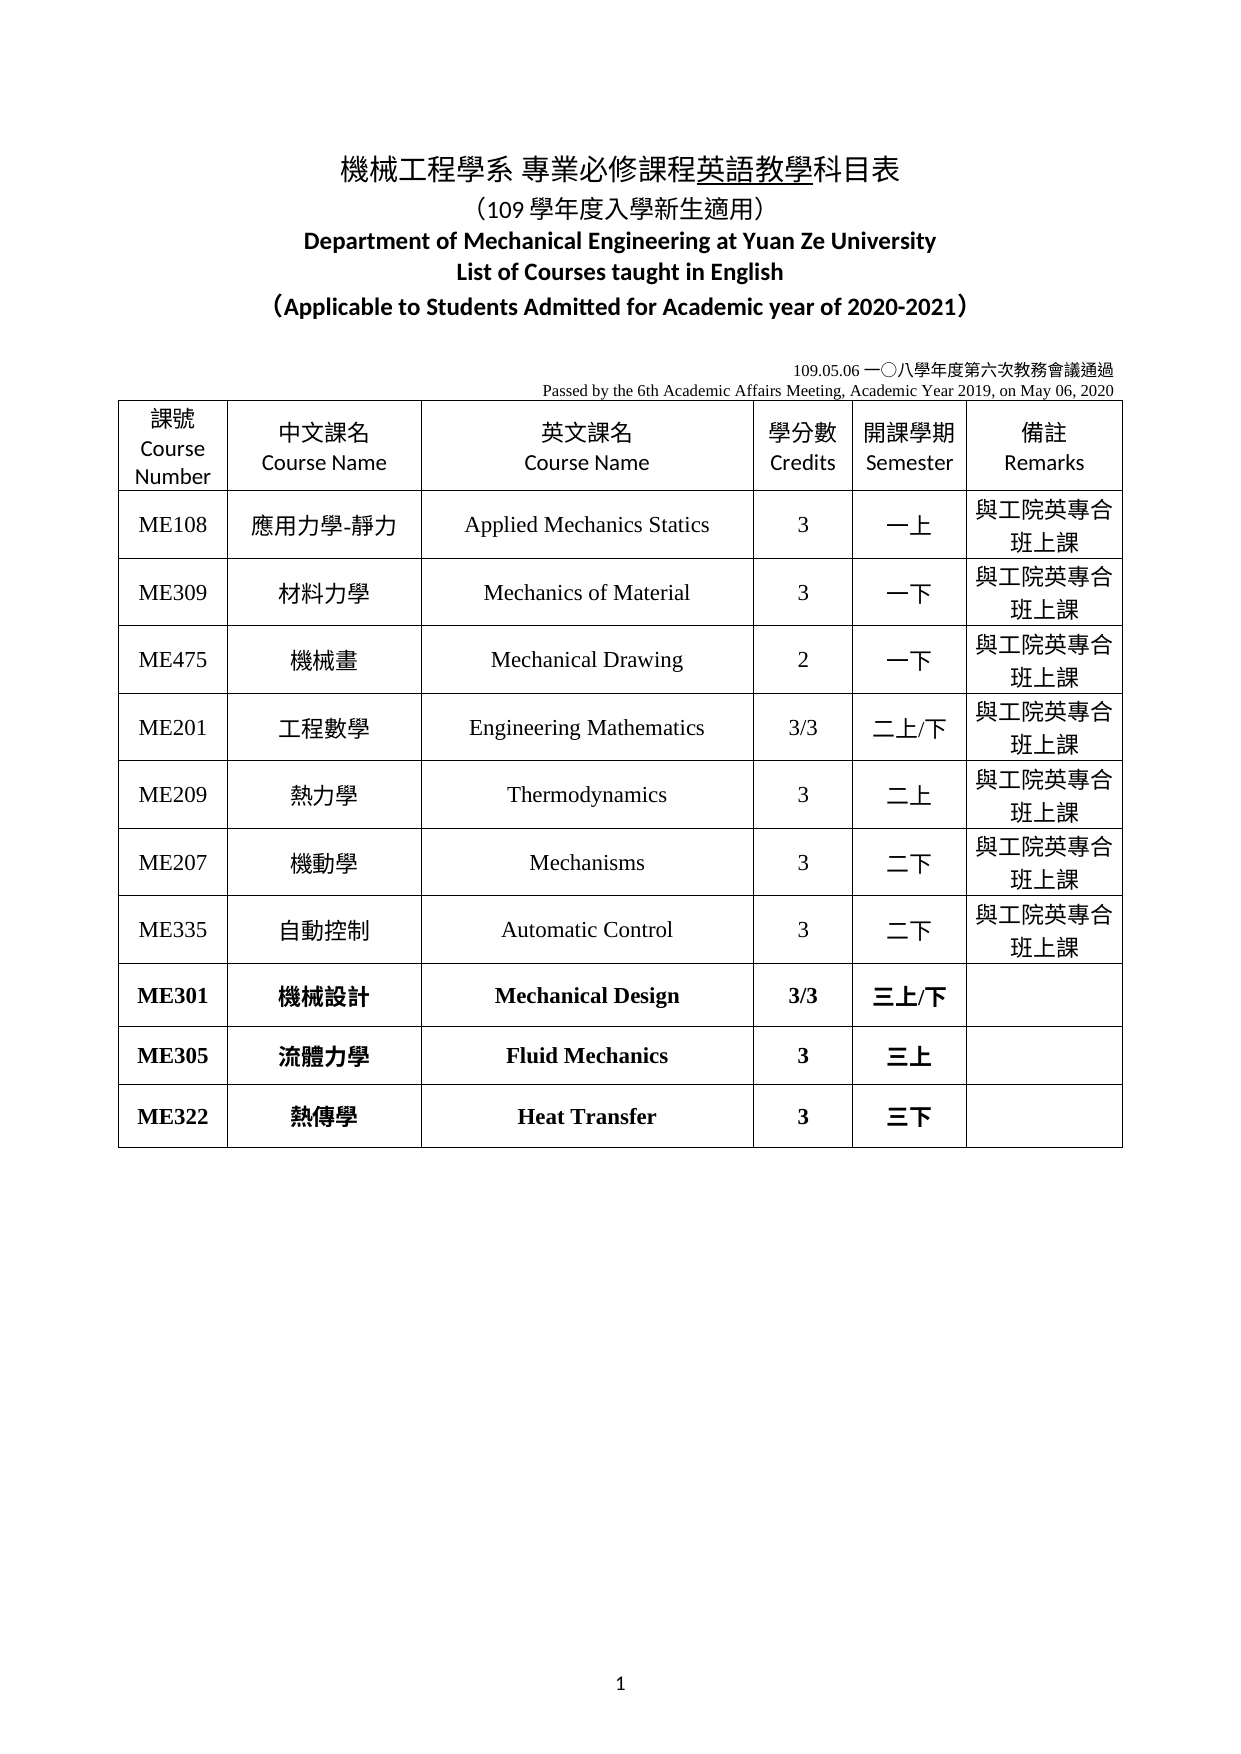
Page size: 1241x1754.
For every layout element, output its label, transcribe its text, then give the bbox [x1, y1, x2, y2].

table_cell Mechanical Drawing [422, 626, 753, 693]
table_cell [967, 1027, 1122, 1084]
table_cell 二上 [853, 761, 966, 828]
table_cell 材料力學 [228, 559, 421, 625]
table_cell 3 [754, 829, 852, 895]
table_header 開課學期 Semester [853, 401, 966, 490]
table_cell 一上 [853, 491, 966, 558]
table_cell Heat Transfer [422, 1085, 753, 1147]
table_cell Thermodynamics [422, 761, 753, 828]
table_cell Automatic Control [422, 896, 753, 963]
table_header 課號 Course Number [119, 401, 227, 490]
table_cell 一下 [853, 559, 966, 625]
table_cell Mechanical Design [422, 964, 753, 1026]
table_cell 3 [754, 559, 852, 625]
table_cell ME209 [119, 761, 227, 828]
text （Applicable to Students Admitted for Academic year of 2020-2021） [118, 286, 1122, 323]
table_cell ME301 [119, 964, 227, 1026]
table_cell 二下 [853, 829, 966, 895]
table_cell ME207 [119, 829, 227, 895]
table_cell 3/3 [754, 694, 852, 760]
table_cell ME322 [119, 1085, 227, 1147]
table_cell ME108 [119, 491, 227, 558]
table_cell 熱力學 [228, 761, 421, 828]
table_cell 與工院英專合班上課 [967, 896, 1122, 963]
table_cell Mechanics of Material [422, 559, 753, 625]
table_cell 流體力學 [228, 1027, 421, 1084]
table_cell 2 [754, 626, 852, 693]
table_cell [967, 1085, 1122, 1147]
table_cell 與工院英專合班上課 [967, 491, 1122, 558]
text （109學年度入學新生適用） [118, 189, 1122, 225]
table_cell ME335 [119, 896, 227, 963]
text List of Courses taught in English [118, 256, 1122, 286]
table_cell 機械畫 [228, 626, 421, 693]
table_header 中文課名 Course Name [228, 401, 421, 490]
text Department of Mechanical Engineering at Yuan Ze University [118, 225, 1122, 256]
table_cell ME305 [119, 1027, 227, 1084]
table_cell 3 [754, 491, 852, 558]
text 109.05.06 一○八學年度第六次教務會議通過 [118, 357, 1113, 381]
table_cell [967, 964, 1122, 1026]
table_cell ME309 [119, 559, 227, 625]
table_cell 二上/下 [853, 694, 966, 760]
table_cell 與工院英專合班上課 [967, 694, 1122, 760]
table_header 學分數 Credits [754, 401, 852, 490]
table_cell 熱傳學 [228, 1085, 421, 1147]
table_cell 機械設計 [228, 964, 421, 1026]
table_cell Fluid Mechanics [422, 1027, 753, 1084]
text 機械工程學系 專業必修課程英語教學科目表 [118, 147, 1122, 189]
table_cell 3 [754, 1027, 852, 1084]
table_header 英文課名 Course Name [422, 401, 753, 490]
table_header 備註 Remarks [967, 401, 1122, 490]
table_cell 與工院英專合班上課 [967, 761, 1122, 828]
table_cell Mechanisms [422, 829, 753, 895]
table_cell 3 [754, 761, 852, 828]
table_cell Engineering Mathematics [422, 694, 753, 760]
table_cell ME475 [119, 626, 227, 693]
table_cell 三上/下 [853, 964, 966, 1026]
table_cell 二下 [853, 896, 966, 963]
table_cell Applied Mechanics Statics [422, 491, 753, 558]
text Passed by the 6th Academic Affairs Meeting, Academic Year 2019, on May 06, 2020 [118, 381, 1113, 400]
table_cell 工程數學 [228, 694, 421, 760]
table_cell 自動控制 [228, 896, 421, 963]
table_cell 三下 [853, 1085, 966, 1147]
table_cell 3 [754, 1085, 852, 1147]
table_cell 3/3 [754, 964, 852, 1026]
table_cell 3 [754, 896, 852, 963]
table_cell 應用力學-靜力 [228, 491, 421, 558]
table_cell 機動學 [228, 829, 421, 895]
table_cell 與工院英專合班上課 [967, 829, 1122, 895]
table_cell 三上 [853, 1027, 966, 1084]
table_cell 與工院英專合班上課 [967, 626, 1122, 693]
table_cell ME201 [119, 694, 227, 760]
table_cell 與工院英專合班上課 [967, 559, 1122, 625]
table_cell 一下 [853, 626, 966, 693]
